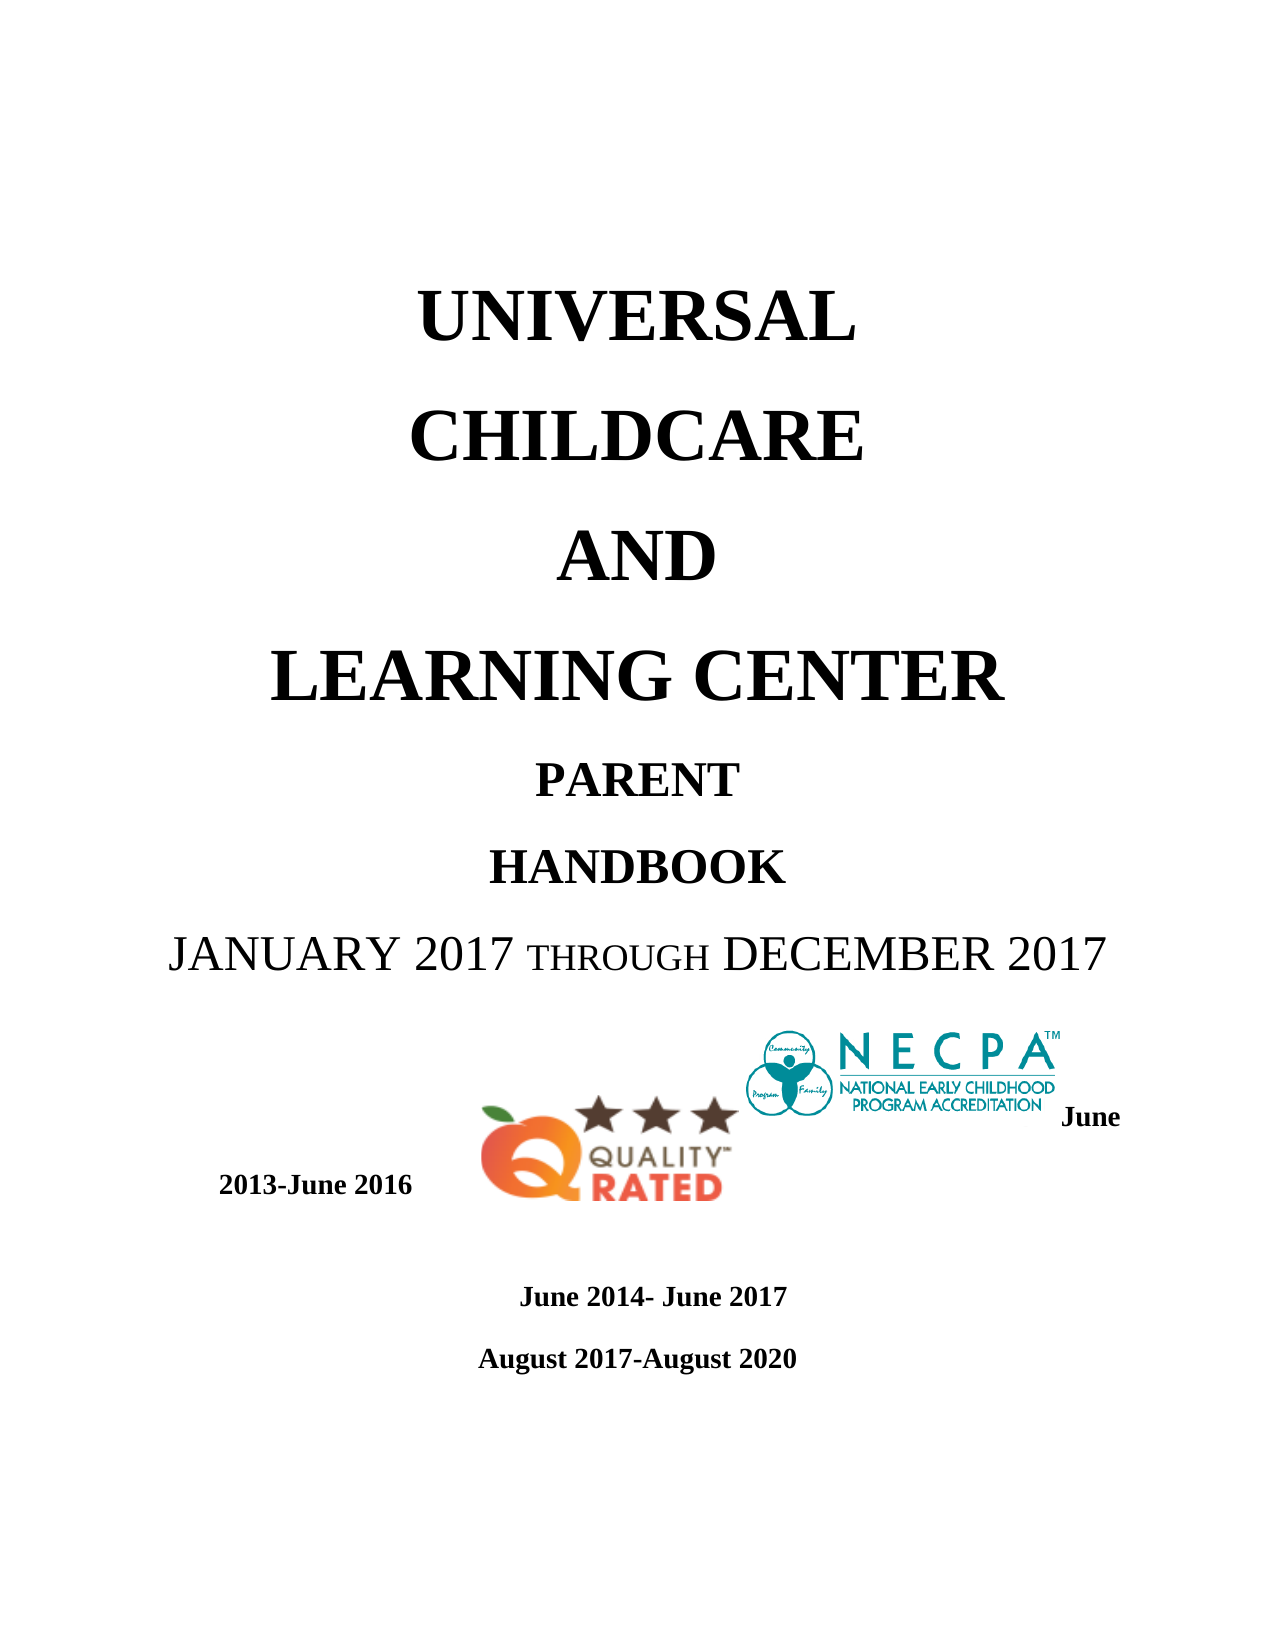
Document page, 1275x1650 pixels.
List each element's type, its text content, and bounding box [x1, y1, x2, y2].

text LEARNING CENTER [150, 630, 1125, 716]
picture [481, 1095, 739, 1201]
text CHILDCARE [150, 390, 1125, 476]
picture [743, 1010, 1061, 1127]
text JANUARY 2017 THROUGH DECEMBER 2017 [150, 924, 1125, 981]
text UNIVERSAL [150, 270, 1125, 356]
text June 2014- June 2017 [150, 1279, 1125, 1313]
text PARENT [150, 750, 1125, 807]
text August 2017-August 2020 [150, 1341, 1125, 1374]
text HANDBOOK [150, 837, 1125, 894]
text AND [150, 510, 1125, 596]
